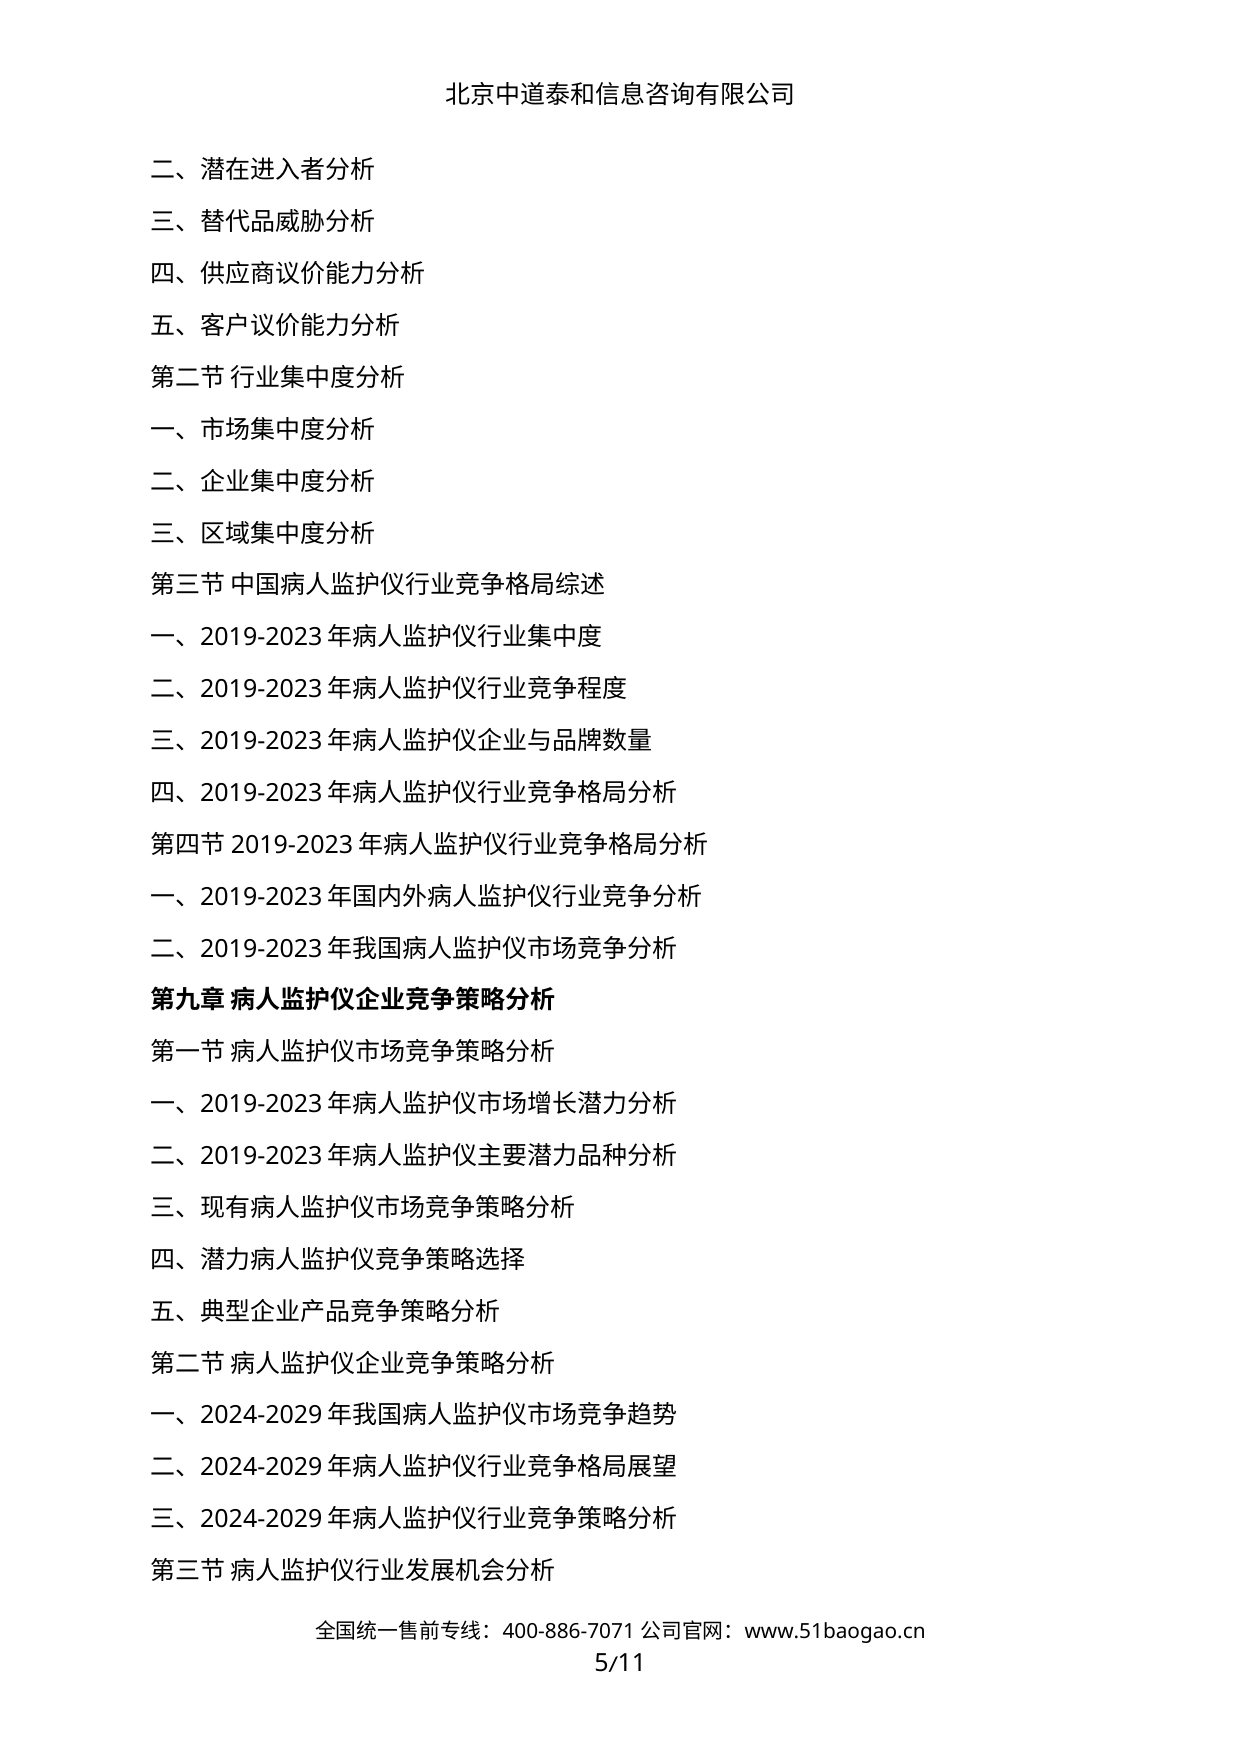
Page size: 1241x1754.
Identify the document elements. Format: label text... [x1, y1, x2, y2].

text 二、潜在进入者分析 [150, 150, 1090, 186]
text 三、替代品威胁分析 [150, 202, 1090, 238]
text 第二节 行业集中度分析 [150, 357, 1090, 394]
text 第二节 病人监护仪企业竞争策略分析 [150, 1343, 1090, 1379]
text 四、潜力病人监护仪竞争策略选择 [150, 1239, 1090, 1276]
text 四、供应商议价能力分析 [150, 254, 1090, 290]
text 三、区域集中度分析 [150, 513, 1090, 549]
text 二、企业集中度分析 [150, 461, 1090, 497]
text 三、2024-2029年病人监护仪行业竞争策略分析 [150, 1499, 1090, 1535]
text 四、2019-2023年病人监护仪行业竞争格局分析 [150, 772, 1090, 809]
text 三、2019-2023年病人监护仪企业与品牌数量 [150, 721, 1090, 757]
text 一、市场集中度分析 [150, 409, 1090, 446]
text 三、现有病人监护仪市场竞争策略分析 [150, 1187, 1090, 1224]
text 第三节 中国病人监护仪行业竞争格局综述 [150, 565, 1090, 601]
text 一、2024-2029年我国病人监护仪市场竞争趋势 [150, 1395, 1090, 1431]
text 第一节 病人监护仪市场竞争策略分析 [150, 1032, 1090, 1068]
text 第三节 病人监护仪行业发展机会分析 [150, 1551, 1090, 1587]
text 第九章 病人监护仪企业竞争策略分析 [150, 980, 1090, 1016]
text 二、2019-2023年病人监护仪主要潜力品种分析 [150, 1136, 1090, 1172]
text 五、客户议价能力分析 [150, 306, 1090, 342]
text 二、2019-2023年我国病人监护仪市场竞争分析 [150, 928, 1090, 964]
text 二、2024-2029年病人监护仪行业竞争格局展望 [150, 1447, 1090, 1483]
text 二、2019-2023年病人监护仪行业竞争程度 [150, 669, 1090, 705]
text 五、典型企业产品竞争策略分析 [150, 1291, 1090, 1327]
text 一、2019-2023年病人监护仪市场增长潜力分析 [150, 1084, 1090, 1120]
text 一、2019-2023年国内外病人监护仪行业竞争分析 [150, 876, 1090, 912]
text 第四节 2019-2023年病人监护仪行业竞争格局分析 [150, 824, 1090, 861]
text 一、2019-2023年病人监护仪行业集中度 [150, 617, 1090, 653]
